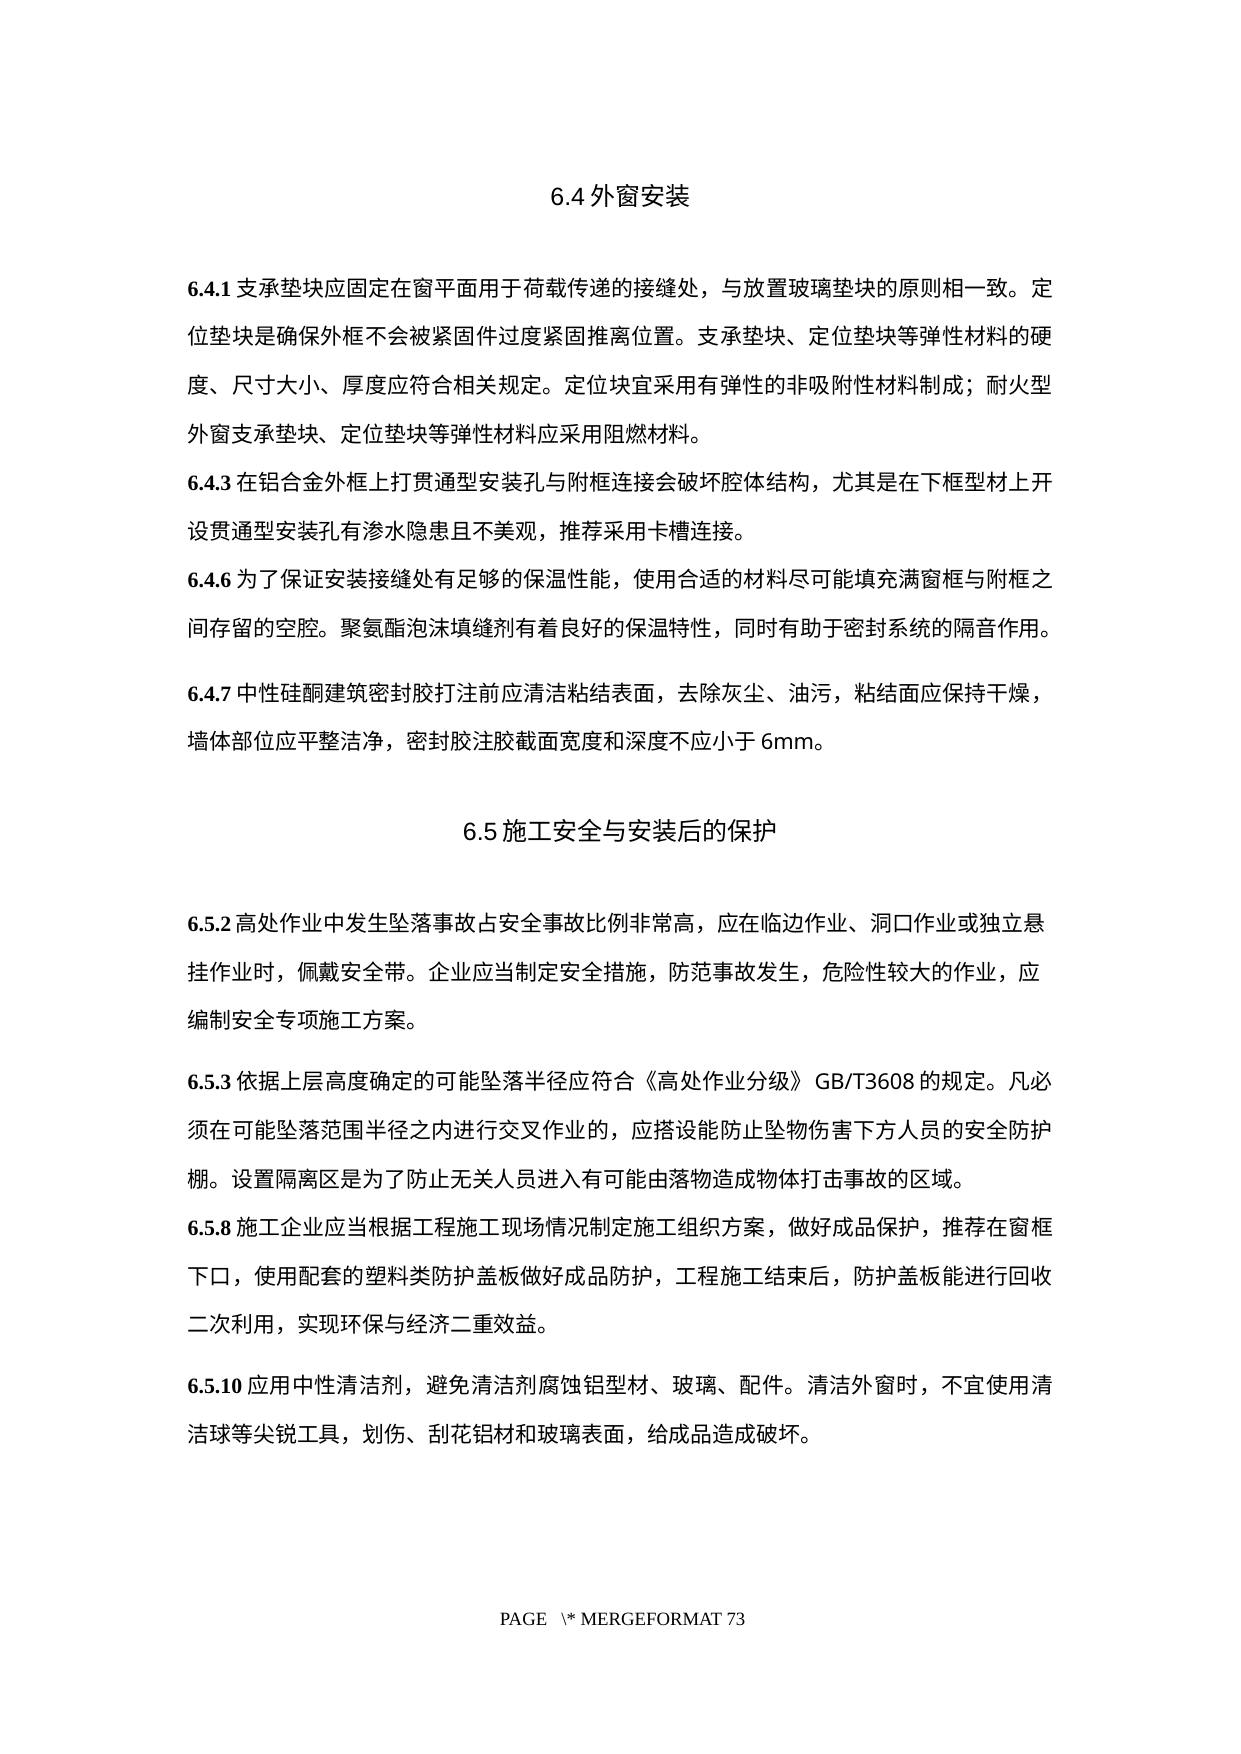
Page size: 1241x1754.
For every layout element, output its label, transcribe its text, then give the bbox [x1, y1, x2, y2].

subtitle 6.5施工安全与安装后的保护 [187, 797, 1053, 862]
text 6.4.6为了保证安装接缝处有足够的保温性能，使用合适的材料尽可能填充满窗框与附框之间存留的空腔。聚氨酯泡沫填缝剂有着良好的保温特性，同时有助于密封系统的隔音作用。 [187, 562, 1053, 643]
text 6.5.10应用中性清洁剂，避免清洁剂腐蚀铝型材、玻璃、配件。清洁外窗时，不宜使用清洁球等尖锐工具，划伤、刮花铝材和玻璃表面，给成品造成破坏。 [187, 1368, 1053, 1449]
subtitle 6.4外窗安装 [187, 162, 1053, 227]
text 6.5.2高处作业中发生坠落事故占安全事故比例非常高，应在临边作业、洞口作业或独立悬挂作业时，佩戴安全带。企业应当制定安全措施，防范事故发生，危险性较大的作业，应编制安全专项施工方案。 [187, 905, 1053, 1035]
text 6.4.3在铝合金外框上打贯通型安装孔与附框连接会破坏腔体结构，尤其是在下框型材上开设贯通型安装孔有渗水隐患且不美观，推荐采用卡槽连接。 [187, 465, 1053, 546]
text 6.5.3依据上层高度确定的可能坠落半径应符合《高处作业分级》GB/T3608的规定。凡必须在可能坠落范围半径之内进行交叉作业的，应搭设能防止坠物伤害下方人员的安全防护棚。设置隔离区是为了防止无关人员进入有可能由落物造成物体打击事故的区域。 [187, 1064, 1053, 1194]
text 6.4.7中性硅酮建筑密封胶打注前应清洁粘结表面，去除灰尘、油污，粘结面应保持干燥，墙体部位应平整洁净，密封胶注胶截面宽度和深度不应小于6mm。 [187, 675, 1053, 756]
text 6.4.1支承垫块应固定在窗平面用于荷载传递的接缝处，与放置玻璃垫块的原则相一致。定位垫块是确保外框不会被紧固件过度紧固推离位置。支承垫块、定位垫块等弹性材料的硬度、尺寸大小、厚度应符合相关规定。定位块宜采用有弹性的非吸附性材料制成；耐火型外窗支承垫块、定位垫块等弹性材料应采用阻燃材料。 [187, 270, 1053, 449]
text 6.5.8施工企业应当根据工程施工现场情况制定施工组织方案，做好成品保护，推荐在窗框下口，使用配套的塑料类防护盖板做好成品防护，工程施工结束后，防护盖板能进行回收，二次利用，实现环保与经济二重效益。 [187, 1209, 1053, 1339]
